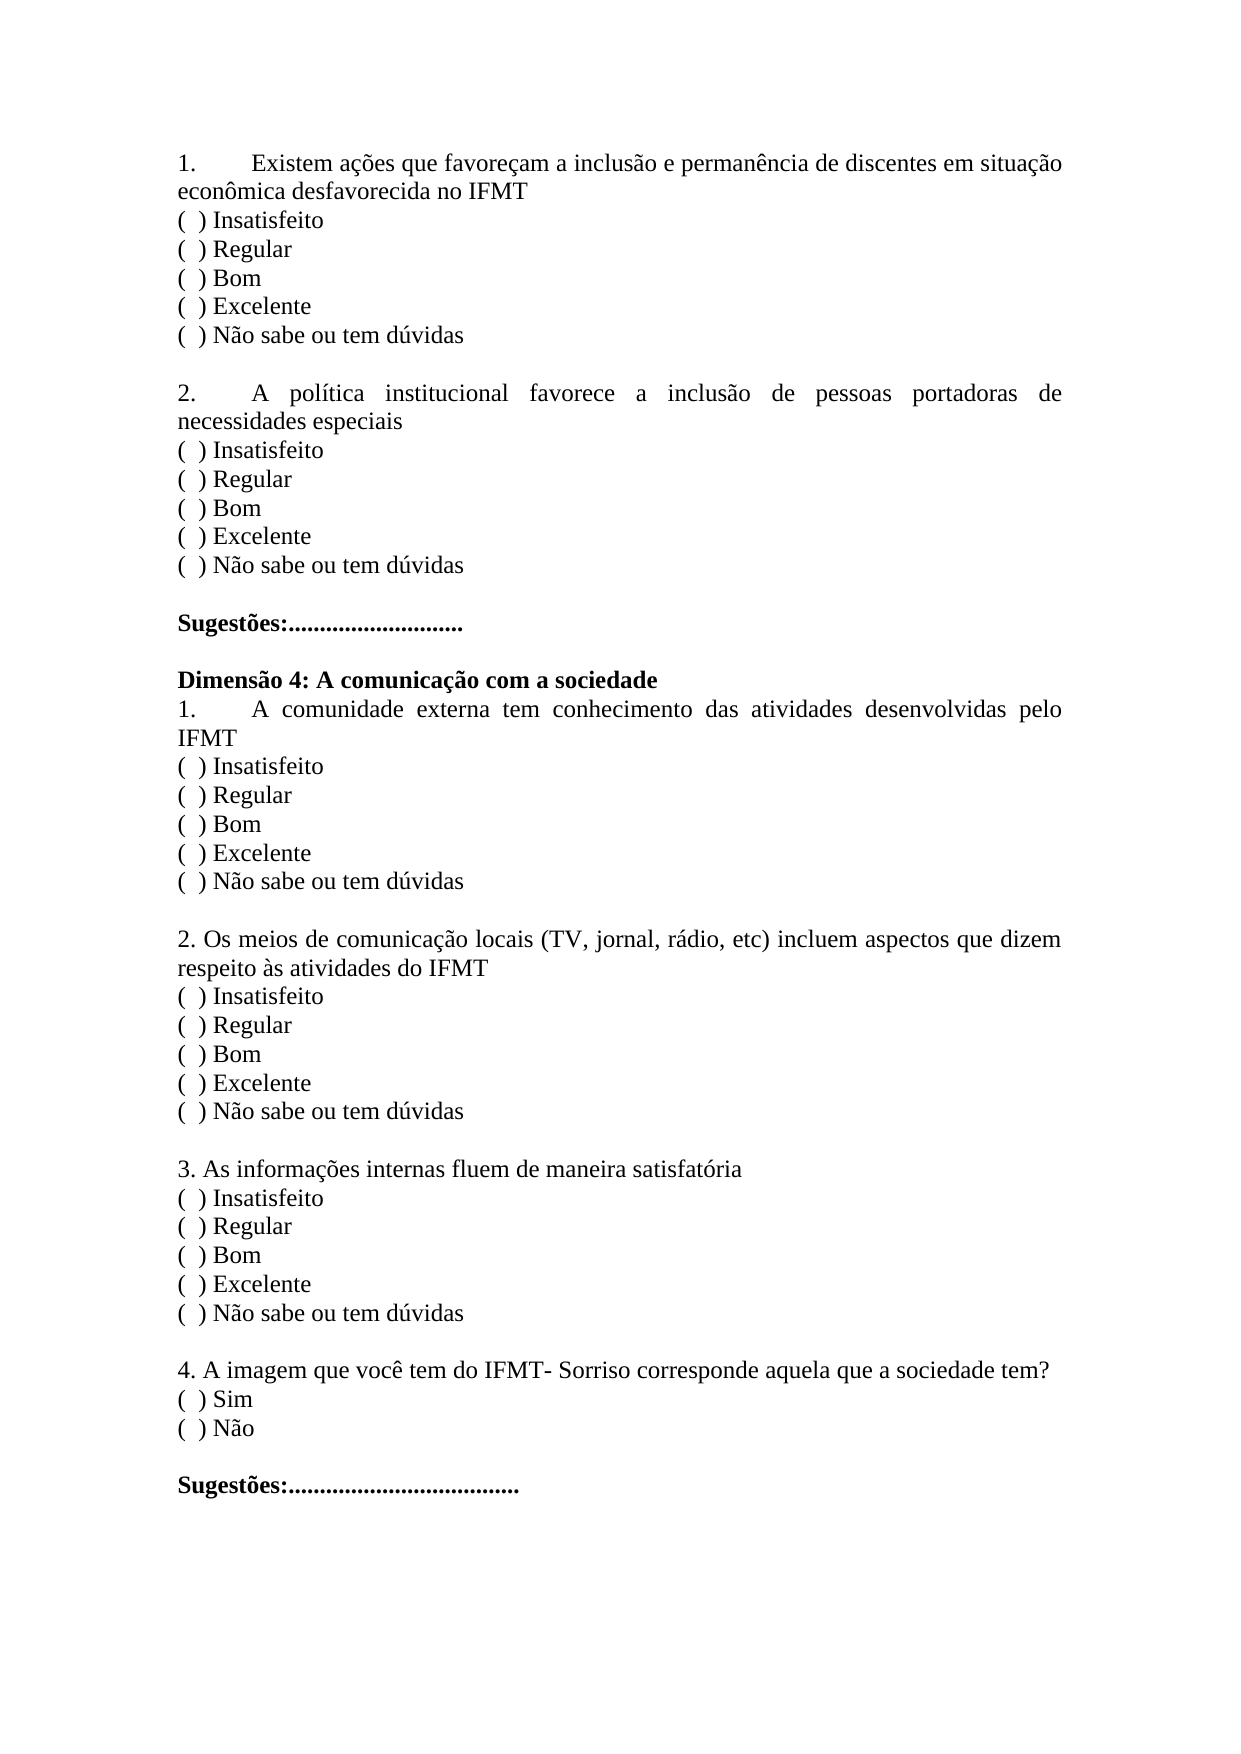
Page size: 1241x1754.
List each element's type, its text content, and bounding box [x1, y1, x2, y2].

list ( ) Não sabe ou tem dúvidas [177, 320, 1063, 349]
list ( ) Bom [177, 1039, 1063, 1068]
list ( ) Excelente [177, 291, 1063, 320]
list A política institucional favorece a inclusão de pessoas portadoras de necessidades especiais [177, 378, 1063, 435]
list Existem ações que favoreçam a inclusão e permanência de discentes em situação econômica desfavorecida no IFMT [177, 148, 1063, 205]
list 3. As informações internas fluem de maneira satisfatória [177, 1125, 1063, 1183]
list ( ) Bom [177, 263, 1063, 291]
list ( ) Excelente [177, 521, 1063, 550]
text 4. A imagem que você tem do IFMT- Sorriso corresponde aquela que a sociedade tem? [177, 1355, 1063, 1384]
list ( ) Bom [177, 809, 1063, 838]
list ( ) Regular [177, 780, 1063, 809]
list ( ) Excelente [177, 1068, 1063, 1096]
text Sugestões:............................ [177, 608, 1063, 636]
text Dimensão 4: A comunicação com a sociedade [177, 665, 1063, 694]
list ( ) Excelente [177, 1269, 1063, 1298]
text ( ) Sim [177, 1384, 1063, 1413]
list ( ) Regular [177, 1211, 1063, 1240]
list ( ) Regular [177, 234, 1063, 263]
list ( ) Bom [177, 1240, 1063, 1269]
list ( ) Insatisfeito [177, 751, 1063, 780]
list ( ) Não sabe ou tem dúvidas [177, 866, 1063, 895]
text ( ) Não sabe ou tem dúvidas [177, 1096, 1063, 1125]
text ( ) Não sabe ou tem dúvidas [177, 1298, 1063, 1326]
list ( ) Regular [177, 1010, 1063, 1039]
list ( ) Regular [177, 464, 1063, 493]
list ( ) Bom [177, 493, 1063, 521]
list ( ) Insatisfeito [177, 981, 1063, 1010]
list A comunidade externa tem conhecimento das atividades desenvolvidas pelo IFMT [177, 694, 1063, 751]
text ( ) Não [177, 1413, 1063, 1441]
list ( ) Insatisfeito [177, 1183, 1063, 1211]
list ( ) Insatisfeito [177, 205, 1063, 234]
list 2. Os meios de comunicação locais (TV, jornal, rádio, etc) incluem aspectos que dizem respeito às atividades do IFMT [177, 895, 1063, 981]
list ( ) Não sabe ou tem dúvidas [177, 550, 1063, 579]
list Sugestões:..................................... [177, 1470, 1063, 1499]
list ( ) Excelente [177, 838, 1063, 866]
list ( ) Insatisfeito [177, 435, 1063, 464]
